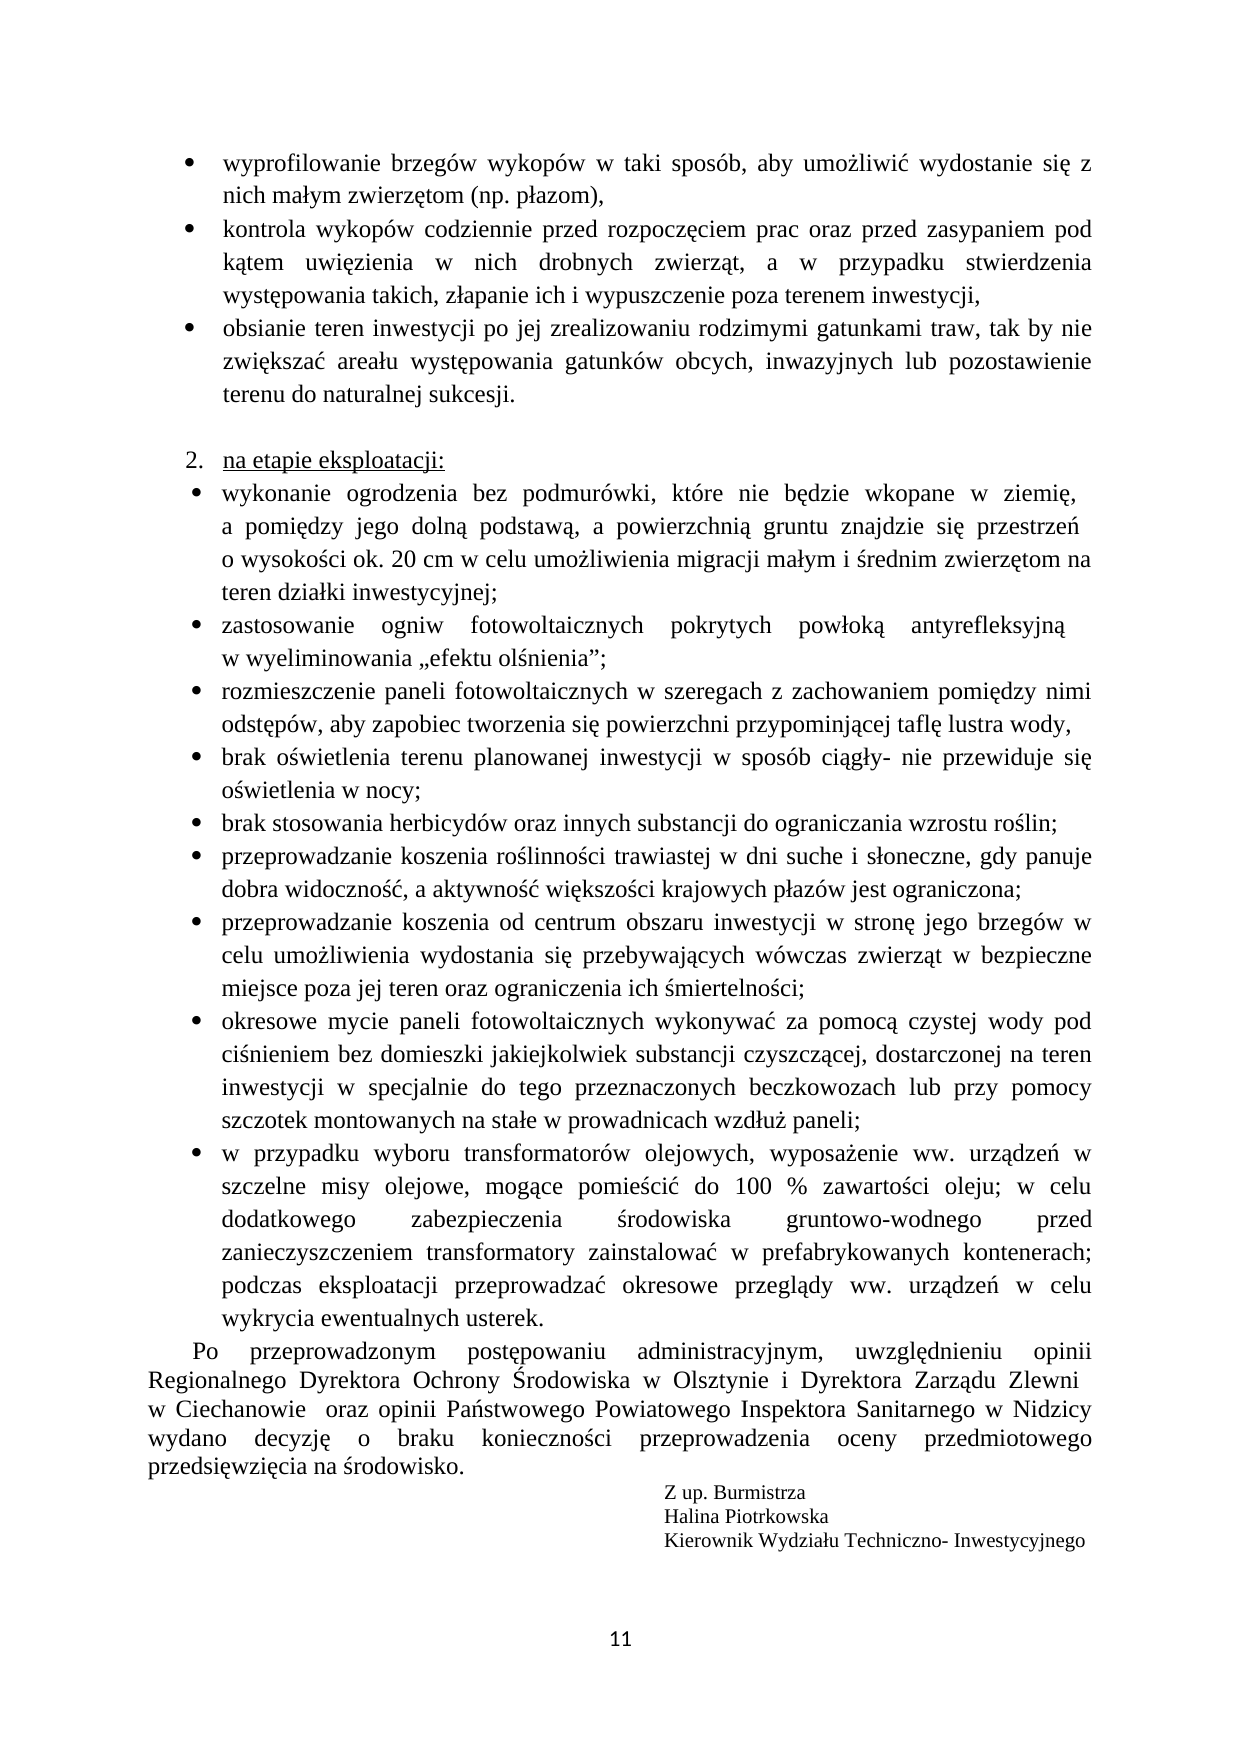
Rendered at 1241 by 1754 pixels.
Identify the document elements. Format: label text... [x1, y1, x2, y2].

list w przypadku wyboru transformatorów olejowych, wyposażenie ww. urządzeń w szczelne misy olejowe, mogące pomieścić do 100 % zawartości oleju; w celu dodatkowego zabezpieczenia środowiska gruntowo-wodnego przed zanieczyszczeniem transformatory zainstalować w prefabrykowanych kontenerach; podczas eksploatacji przeprowadzać okresowe przeglądy ww. urządzeń w celu wykrycia ewentualnych usterek. [192, 1138, 1093, 1332]
text Halina Piotrkowska [148, 1504, 1093, 1528]
text Po przeprowadzonym postępowaniu administracyjnym, uwzględnieniu opinii Regionalnego Dyrektora Ochrony Środowiska w Olsztynie i Dyrektora Zarządu Zlewni w Ciechanowie oraz opinii Państwowego Powiatowego Inspektora Sanitarnego w Nidzicy wydano decyzję o braku konieczności przeprowadzenia oceny przedmiotowego przedsięwzięcia na środowisko. [148, 1336, 1093, 1480]
list kontrola wykopów codziennie przed rozpoczęciem prac oraz przed zasypaniem pod kątem uwięzienia w nich drobnych zwierząt, a w przypadku stwierdzenia występowania takich, złapanie ich i wypuszczenie poza terenem inwestycji, [185, 214, 1093, 308]
list zastosowanie ogniw fotowoltaicznych pokrytych powłoką antyrefleksyjną w wyeliminowania „efektu olśnienia”; [192, 610, 1093, 672]
list obsianie teren inwestycji po jej zrealizowaniu rodzimymi gatunkami traw, tak by nie zwiększać areału występowania gatunków obcych, inwazyjnych lub pozostawienie terenu do naturalnej sukcesji. [185, 313, 1093, 407]
list brak stosowania herbicydów oraz innych substancji do ograniczania wzrostu roślin; [192, 808, 1093, 837]
list wykonanie ogrodzenia bez podmurówki, które nie będzie wkopane w ziemię, a pomiędzy jego dolną podstawą, a powierzchnią gruntu znajdzie się przestrzeń o wysokości ok. 20 cm w celu umożliwienia migracji małym i średnim zwierzętom na teren działki inwestycyjnej; [192, 478, 1093, 606]
list okresowe mycie paneli fotowoltaicznych wykonywać za pomocą czystej wody pod ciśnieniem bez domieszki jakiejkolwiek substancji czyszczącej, dostarczonej na teren inwestycji w specjalnie do tego przeznaczonych beczkowozach lub przy pomocy szczotek montowanych na stałe w prowadnicach wzdłuż paneli; [192, 1006, 1093, 1134]
text Kierownik Wydziału Techniczno- Inwestycyjnego [148, 1528, 1093, 1552]
list na etapie eksploatacji: [185, 445, 1093, 473]
text Z up. Burmistrza [590, 1480, 1093, 1504]
list przeprowadzanie koszenia roślinności trawiastej w dni suche i słoneczne, gdy panuje dobra widoczność, a aktywność większości krajowych płazów jest ograniczona; [192, 841, 1093, 903]
list przeprowadzanie koszenia od centrum obszaru inwestycji w stronę jego brzegów w celu umożliwienia wydostania się przebywających wówczas zwierząt w bezpieczne miejsce poza jej teren oraz ograniczenia ich śmiertelności; [192, 907, 1093, 1002]
list wyprofilowanie brzegów wykopów w taki sposób, aby umożliwić wydostanie się z nich małym zwierzętom (np. płazom), [185, 148, 1093, 209]
list brak oświetlenia terenu planowanej inwestycji w sposób ciągły- nie przewiduje się oświetlenia w nocy; [192, 742, 1093, 804]
list rozmieszczenie paneli fotowoltaicznych w szeregach z zachowaniem pomiędzy nimi odstępów, aby zapobiec tworzenia się powierzchni przypominjącej taflę lustra wody, [192, 676, 1093, 738]
